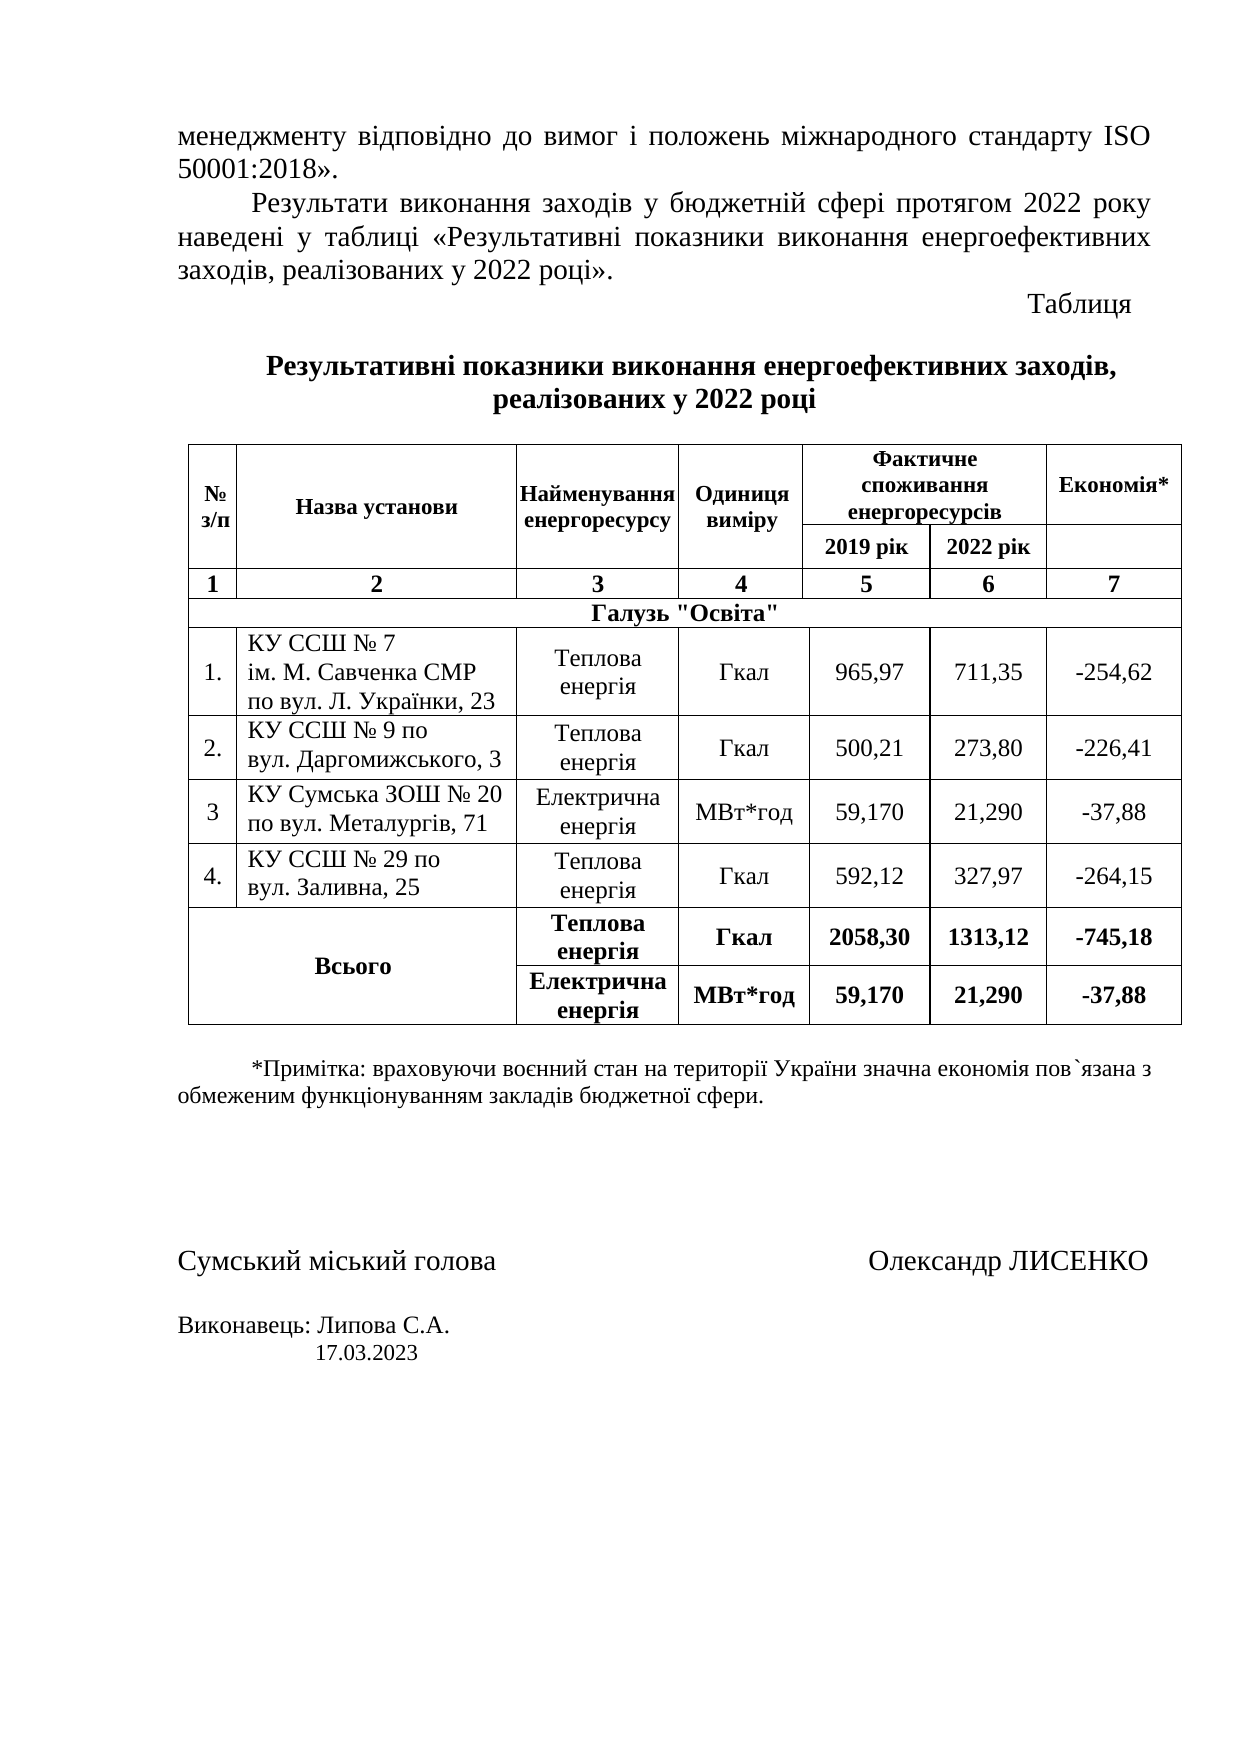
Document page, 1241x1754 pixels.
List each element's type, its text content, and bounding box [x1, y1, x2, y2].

table_cell Теплова енергія [517, 908, 678, 965]
table_cell КУ ССШ № 9 по вул. Даргомижського, 3 [237, 716, 516, 778]
text Сумський міський голова Олександр ЛИСЕНКО [177, 1243, 1152, 1276]
table_cell МВт*год [679, 966, 809, 1024]
table_header Одиниця виміру [679, 445, 802, 568]
table_cell 965,97 [810, 628, 929, 714]
table_header Назва установи [237, 445, 516, 568]
table_cell Електрична енергія [517, 966, 678, 1024]
table_cell 3 [517, 569, 678, 597]
table_cell 21,290 [931, 966, 1046, 1024]
table_cell МВт*год [679, 780, 809, 843]
table_cell КУ Сумська ЗОШ № 20 по вул. Металургів, 71 [237, 780, 516, 843]
table_cell -745,18 [1047, 908, 1181, 965]
table_cell Теплова енергія [517, 716, 678, 778]
table_cell Теплова енергія [517, 844, 678, 907]
text *Примітка: враховуючи воєнний стан на території України значна економія пов`язана з обмеженим функціонуванням закладів бюджетної сфери. [177, 1053, 1152, 1109]
text Виконавець: Липова С.А. [177, 1310, 1152, 1339]
table_cell 2 [237, 569, 516, 597]
table_cell 711,35 [931, 628, 1046, 714]
table_cell Електрична енергія [517, 780, 678, 843]
table_cell 7 [1047, 569, 1181, 597]
table_cell 59,170 [810, 966, 929, 1024]
text Результати виконання заходів у бюджетній сфері протягом 2022 року наведені у таблиці «Результативні показники виконання енергоефективних заходів, реалізованих у 2022 році». [177, 185, 1152, 286]
table_header Найменування енергоресурсу [517, 445, 678, 568]
text 17.03.2023 [177, 1339, 1152, 1365]
table_cell -37,88 [1047, 780, 1181, 843]
table_cell Гкал [679, 716, 809, 778]
table_header Економія* [1047, 445, 1181, 524]
table_cell 2058,30 [810, 908, 929, 965]
table_header № з/п [189, 445, 236, 568]
table_cell 59,170 [810, 780, 929, 843]
table_cell 500,21 [810, 716, 929, 778]
text Таблиця [177, 286, 1132, 319]
table_cell Галузь "Освіта" [189, 599, 1181, 627]
table_cell 5 [803, 569, 929, 597]
table_cell -264,15 [1047, 844, 1181, 907]
table_header Фактичне споживання енергоресурсів [803, 445, 1046, 524]
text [177, 118, 1152, 185]
table_cell Всього [189, 908, 516, 1024]
table_cell 2019 рік [803, 525, 929, 568]
table_cell КУ ССШ № 7 ім. М. Савченка СМР по вул. Л. Українки, 23 [237, 628, 516, 714]
table_cell 273,80 [931, 716, 1046, 778]
table_cell Гкал [679, 908, 809, 965]
table_cell КУ ССШ № 29 по вул. Заливна, 25 [237, 844, 516, 907]
table_cell 592,12 [810, 844, 929, 907]
table_cell Теплова енергія [517, 628, 678, 714]
table_cell 1 [189, 569, 236, 597]
table_cell 2022 рік [931, 525, 1046, 568]
table_cell -37,88 [1047, 966, 1181, 1024]
table_cell 1. [189, 628, 236, 714]
table_cell 2. [189, 716, 236, 778]
table_cell Гкал [679, 628, 809, 714]
table_cell 1313,12 [931, 908, 1046, 965]
table_cell [1047, 525, 1181, 568]
table_cell 4. [189, 844, 236, 907]
table_cell 21,290 [931, 780, 1046, 843]
table_cell 6 [931, 569, 1046, 597]
table_cell -254,62 [1047, 628, 1181, 714]
table_cell 4 [679, 569, 802, 597]
table_cell Гкал [679, 844, 809, 907]
text Результативні показники виконання енергоефективних заходів, реалізованих у 2022 році [177, 348, 1132, 415]
table_cell 327,97 [931, 844, 1046, 907]
table_cell -226,41 [1047, 716, 1181, 778]
table_cell 3 [189, 780, 236, 843]
